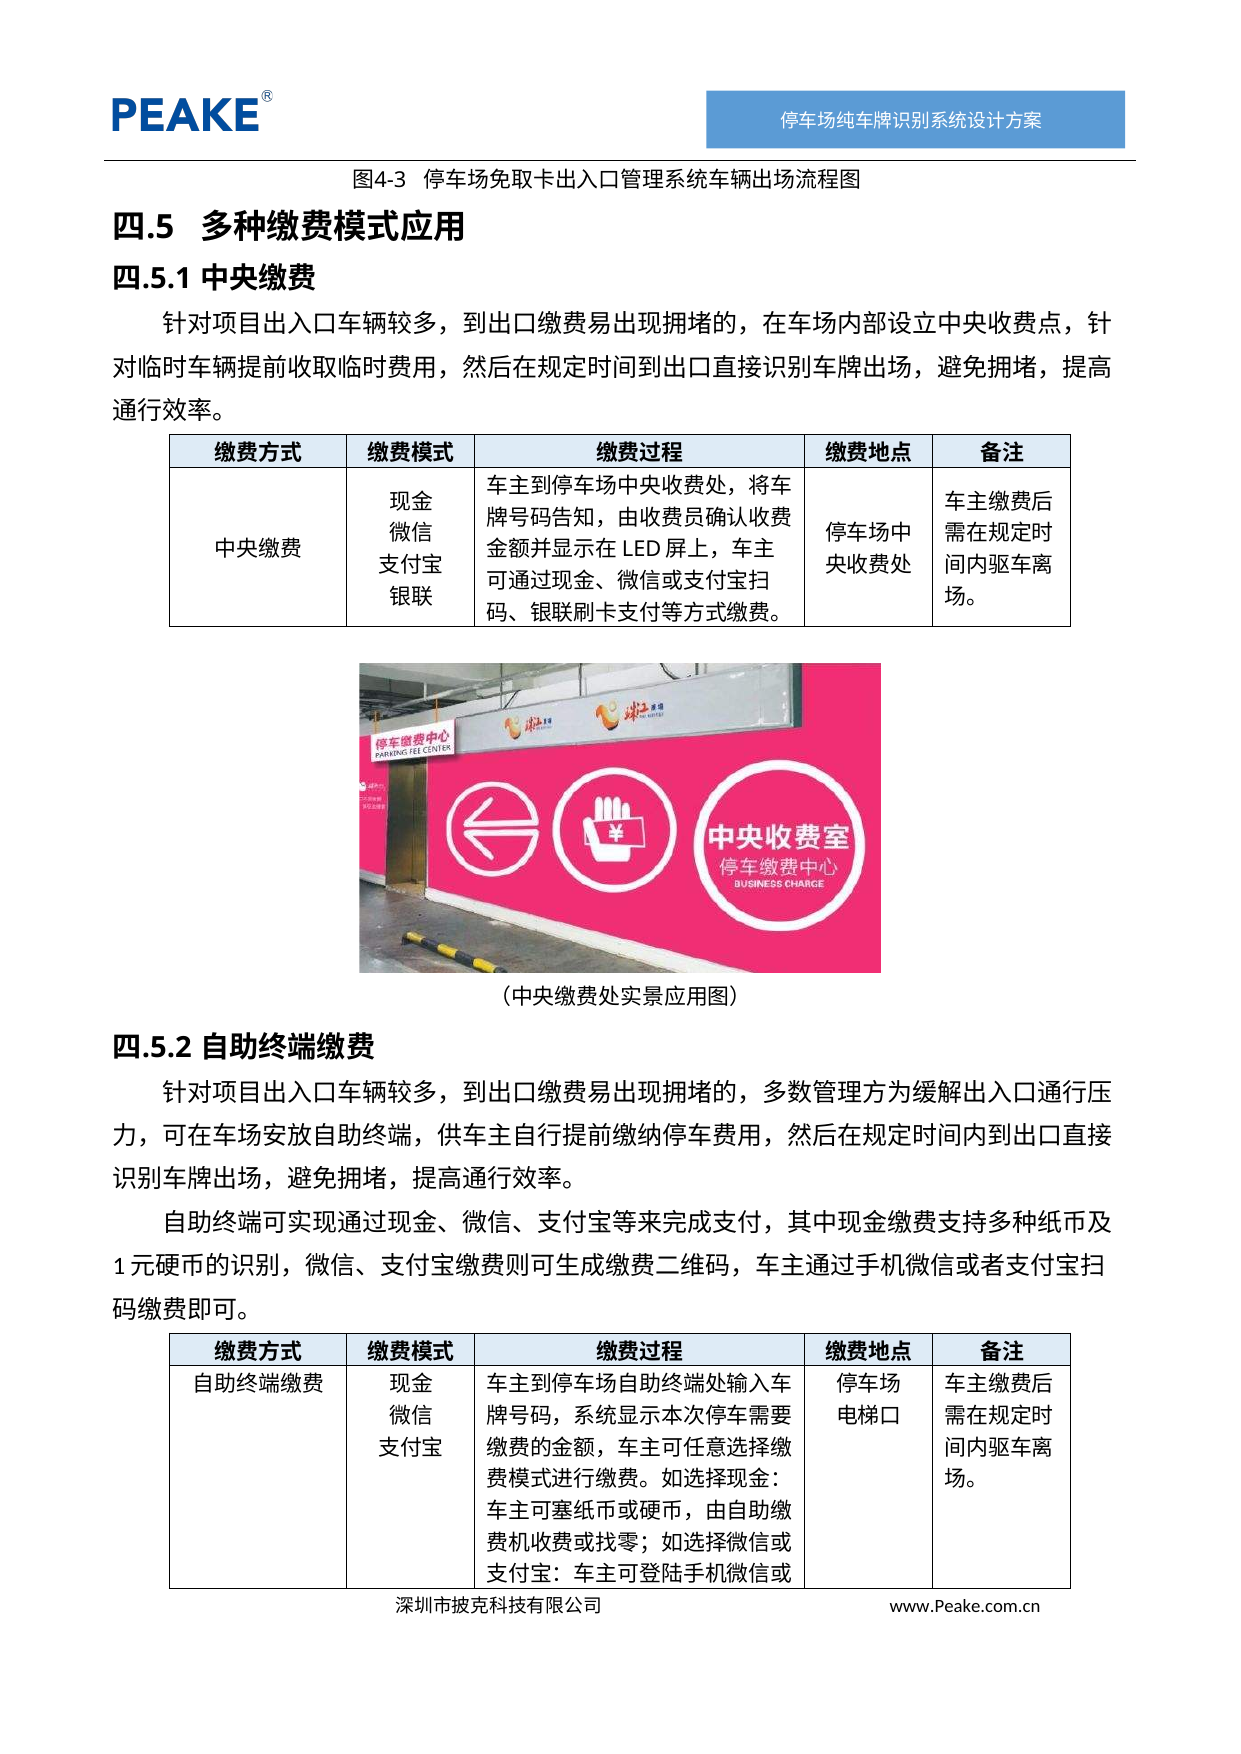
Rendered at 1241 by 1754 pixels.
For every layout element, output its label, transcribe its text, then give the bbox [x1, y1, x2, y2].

table_cell 自助终端缴费 [170, 1366, 346, 1588]
table_header 缴费过程 [475, 1334, 804, 1365]
table_cell 车主到停车场中央收费处，将车牌号码告知，由收费员确认收费金额并显示在LED屏上，车主可通过现金、微信或支付宝扫码、银联刷卡支付等方式缴费。 [475, 468, 804, 626]
table_header 备注 [933, 435, 1070, 467]
table_header 备注 [933, 1334, 1070, 1365]
list 停车场免取卡出入口管理系统车辆出场流程图 [112, 162, 1128, 193]
text 针对项目出入口车辆较多，到出口缴费易出现拥堵的，在车场内部设立中央收费点，针对临时车辆提前收取临时费用，然后在规定时间到出口直接识别车牌出场，避免拥堵，提高通行效率。 [112, 304, 1128, 427]
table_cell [475, 1366, 804, 1588]
text （中央缴费处实景应用图） [112, 979, 1128, 1011]
table_cell 现金 微信 支付宝 银联 [347, 468, 474, 626]
table_header 缴费方式 [170, 1334, 346, 1365]
text 针对项目出入口车辆较多，到出口缴费易出现拥堵的，多数管理方为缓解出入口通行压力，可在车场安放自助终端，供车主自行提前缴纳停车费用，然后在规定时间内到出口直接识别车牌出场，避免拥堵，提高通行效率。 [112, 1072, 1128, 1195]
table_cell 停车场 电梯口 [805, 1366, 932, 1588]
subtitle 自助终端缴费 [112, 1023, 1128, 1066]
table_cell 中央缴费 [170, 468, 346, 626]
subtitle 中央缴费 [112, 255, 1128, 297]
subtitle 多种缴费模式应用 [112, 200, 1128, 248]
picture [359, 663, 881, 973]
table_cell 现金 微信 支付宝 [347, 1366, 474, 1588]
table_header 缴费模式 [347, 1334, 474, 1365]
table_cell 车主缴费后需在规定时间内驱车离场。 [933, 1366, 1070, 1588]
picture [112, 90, 273, 131]
table_cell 停车场中央收费处 [805, 468, 932, 626]
table_header 缴费方式 [170, 435, 346, 467]
table_cell 车主缴费后需在规定时间内驱车离场。 [933, 468, 1070, 626]
table_header 缴费过程 [475, 435, 804, 467]
table_header 缴费地点 [805, 435, 932, 467]
table_header 缴费模式 [347, 435, 474, 467]
table_header 缴费地点 [805, 1334, 932, 1365]
text 自助终端可实现通过现金、微信、支付宝等来完成支付，其中现金缴费支持多种纸币及1元硬币的识别，微信、支付宝缴费则可生成缴费二维码，车主通过手机微信或者支付宝扫码缴费即可。 [112, 1202, 1128, 1326]
